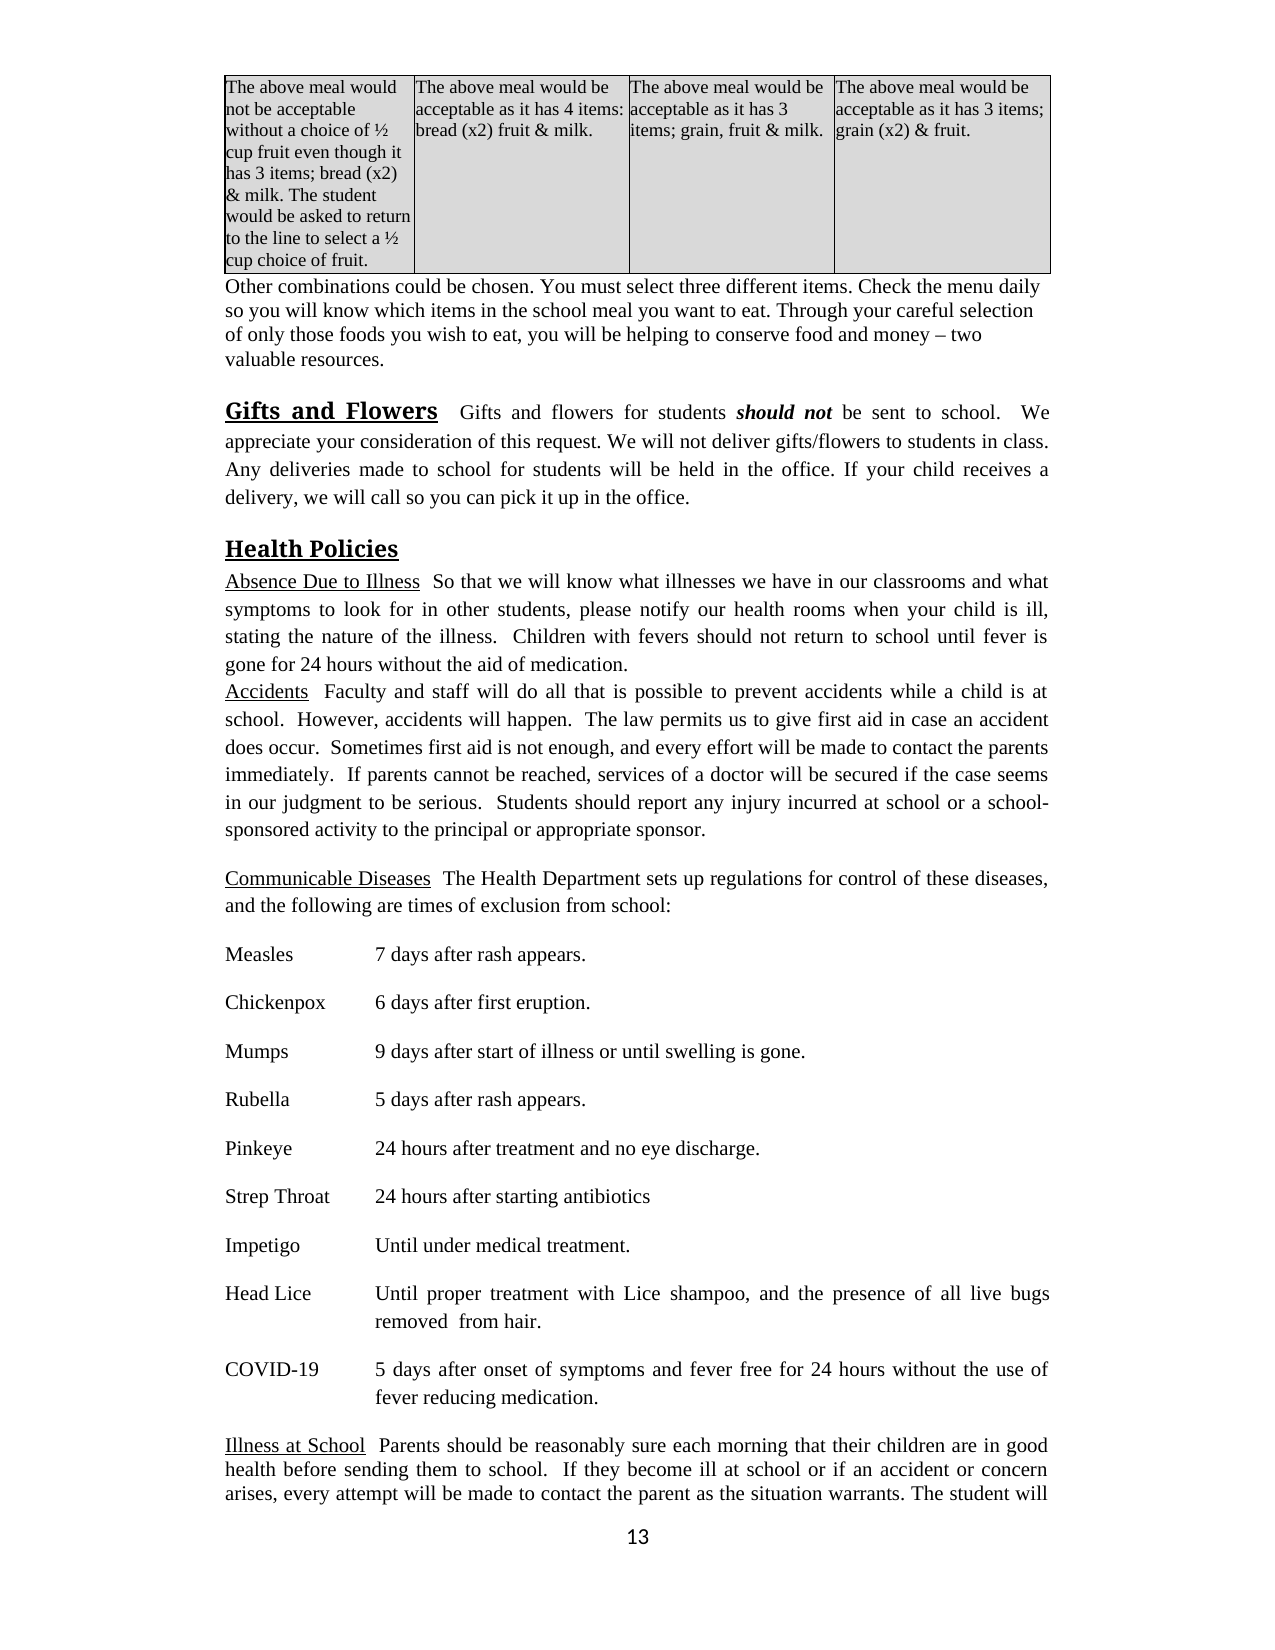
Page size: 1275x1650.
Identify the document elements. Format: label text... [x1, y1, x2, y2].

text Measles 7 days after rash appears. [225, 942, 1050, 966]
table_cell The above meal would be acceptable as it has 4 items: bread (x2) fruit & milk. [415, 76, 629, 273]
table_cell The above meal would be acceptable as it has 3 items; grain (x2) & fruit. [835, 76, 1050, 273]
text Mumps 9 days after start of illness or until swelling is gone. [225, 1039, 1050, 1063]
text Pinkeye 24 hours after treatment and no eye discharge. [225, 1136, 1050, 1160]
text Health Policies [225, 533, 1050, 564]
text Accidents Faculty and staff will do all that is possible to prevent accidents while a child is at school. However, accidents will happen. The law permits us to give first aid in case an accident does occur. Sometimes first aid is not enough, and every effort will be made to contact the parents immediately. If parents cannot be reached, services of a doctor will be secured if the case seems in our judgment to be serious. Students should report any injury incurred at school or a school-sponsored activity to the principal or appropriate sponsor. [225, 679, 1050, 841]
table_cell The above meal would not be acceptable without a choice of ½ cup fruit even though it has 3 items; bread (x2) & milk. The student would be asked to return to the line to select a ½ cup choice of fruit. [226, 76, 414, 273]
text Impetigo Until under medical treatment. [225, 1232, 1050, 1257]
text Communicable Diseases The Health Department sets up regulations for control of these diseases, and the following are times of exclusion from school: [225, 866, 1050, 917]
table_cell The above meal would be acceptable as it has 3 items; grain, fruit & milk. [630, 76, 834, 273]
text Other combinations could be chosen. You must select three different items. Check the menu daily so you will know which items in the school meal you want to eat. Through your careful selection of only those foods you wish to eat, you will be helping to conserve food and money – two valuable resources. [225, 274, 1050, 371]
text COVID-19 5 days after onset of symptoms and fever free for 24 hours without the use of fever reducing medication. [225, 1357, 1050, 1409]
text Strep Throat 24 hours after starting antibiotics [225, 1184, 1050, 1208]
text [225, 1433, 1050, 1505]
text Absence Due to Illness So that we will know what illnesses we have in our classrooms and what symptoms to look for in other students, please notify our health rooms when your child is ill, stating the nature of the illness. Children with fevers should not return to school until fever is gone for 24 hours without the aid of medication. [225, 569, 1050, 676]
text Head Lice Until proper treatment with Lice shampoo, and the presence of all live bugs removed from hair. [225, 1281, 1050, 1333]
text Gifts and Flowers Gifts and flowers for students should not be sent to school. We appreciate your consideration of this request. We will not deliver gifts/flowers to students in class. Any deliveries made to school for students will be held in the office. If your child receives a delivery, we will call so you can pick it up in the office. [225, 394, 1050, 509]
text Chickenpox 6 days after first eruption. [225, 990, 1050, 1014]
text Rubella 5 days after rash appears. [225, 1087, 1050, 1111]
